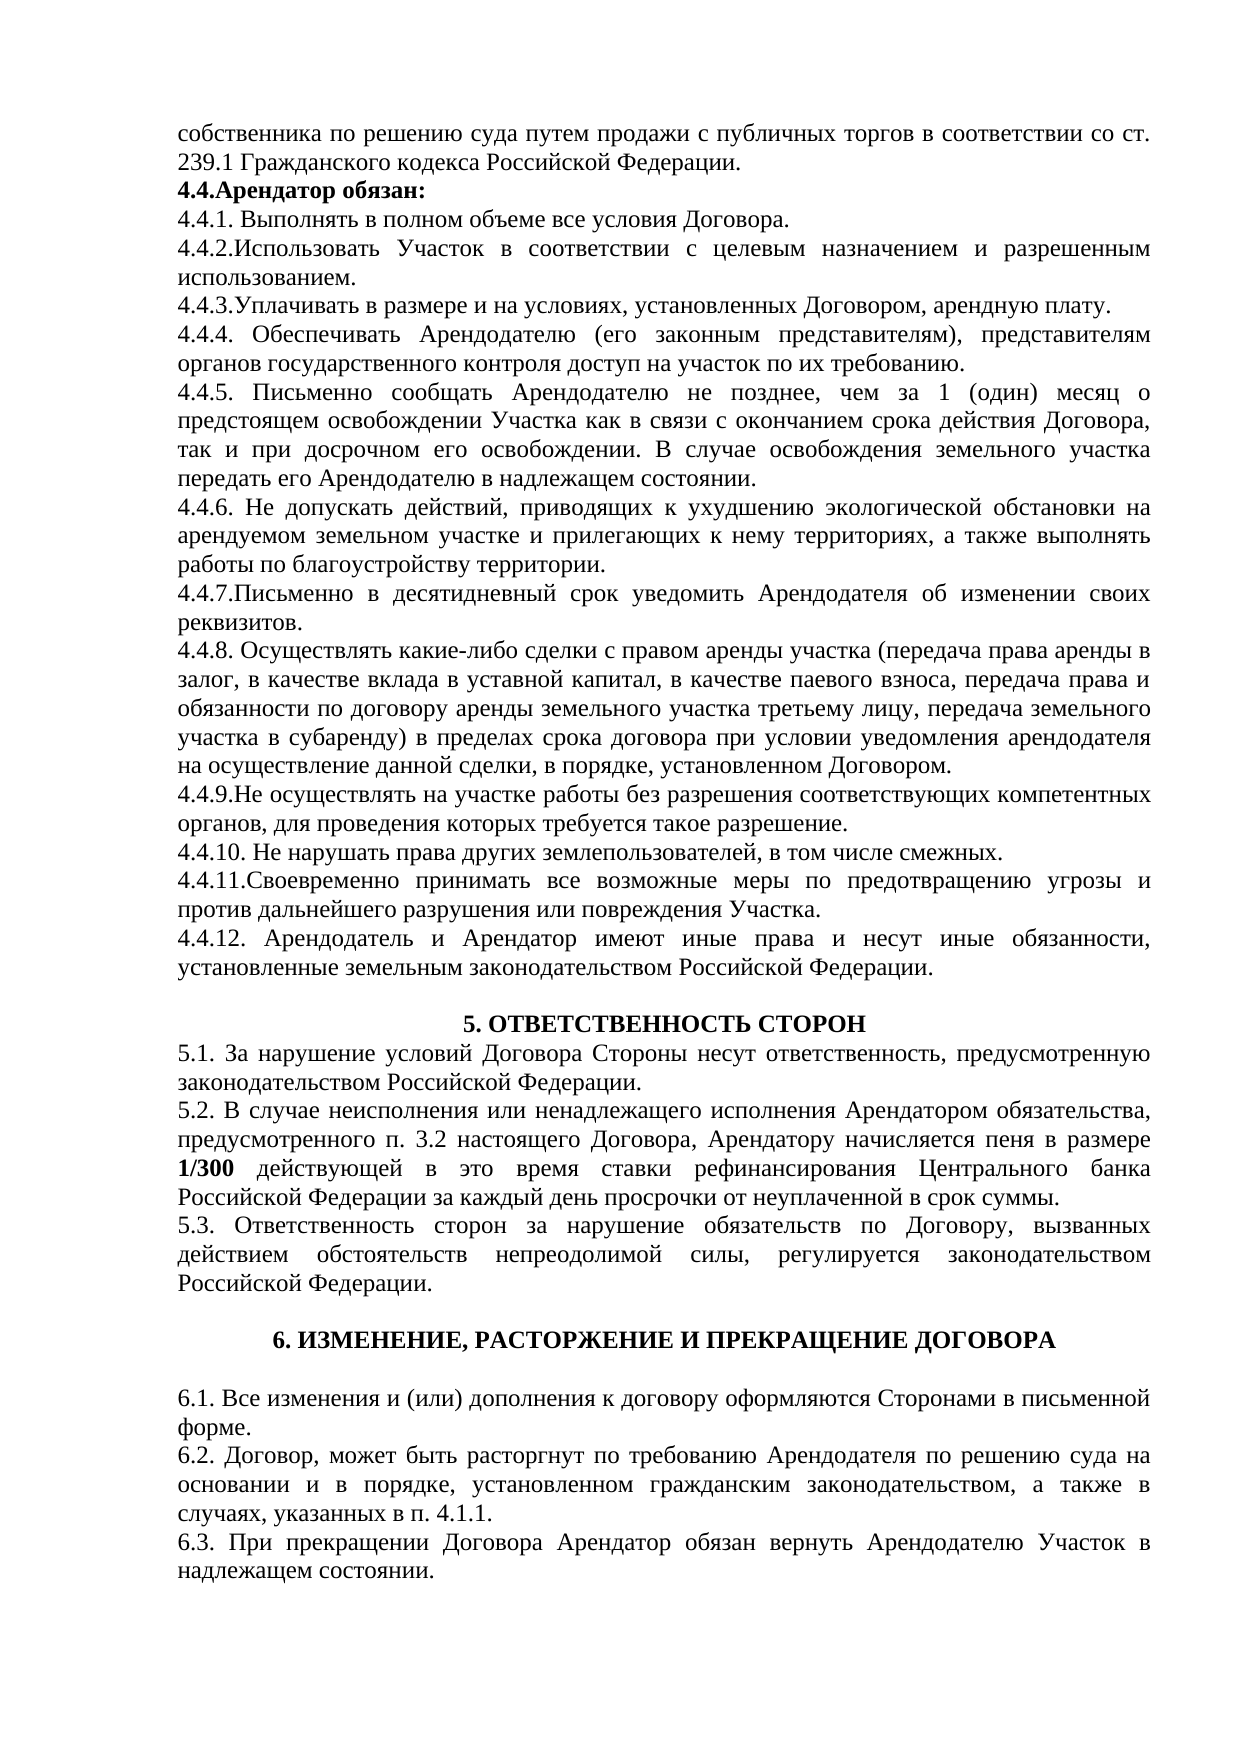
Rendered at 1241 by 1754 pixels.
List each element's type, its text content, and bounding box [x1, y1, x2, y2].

text 6.3. При прекращении Договора Арендатор обязан вернуть Арендодателю Участок в надлежащем состоянии. [177, 1527, 1152, 1584]
text 4.4.8. Осуществлять какие-либо сделки с правом аренды участка (передача права аренды в залог, в качестве вклада в уставной капитал, в качестве паевого взноса, передача права и обязанности по договору аренды земельного участка третьему лицу, передача земельного участка в субаренду) в пределах срока договора при условии уведомления арендодателя на осуществление данной сделки, в порядке, установленном Договором. [177, 636, 1152, 779]
text 4.4.2.Использовать Участок в соответствии с целевым назначением и разрешенным использованием. [177, 233, 1152, 291]
text 4.4.3.Уплачивать в размере и на условиях, установленных Договором, арендную плату. [177, 291, 1152, 319]
text 5. ОТВЕТСТВЕННОСТЬ СТОРОН [177, 1009, 1152, 1038]
text 4.4.5. Письменно сообщать Арендодателю не позднее, чем за 1 (один) месяц о предстоящем освобождении Участка как в связи с окончанием срока действия Договора, так и при досрочном его освобождении. В случае освобождения земельного участка передать его Арендодателю в надлежащем состоянии. [177, 377, 1152, 492]
text 4.4.4. Обеспечивать Арендодателю (его законным представителям), представителям органов государственного контроля доступ на участок по их требованию. [177, 319, 1152, 377]
text 4.4.Арендатор обязан: [177, 176, 1152, 204]
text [177, 118, 1152, 176]
text 4.4.11.Своевременно принимать все возможные меры по предотвращению угрозы и против дальнейшего разрушения или повреждения Участка. [177, 866, 1152, 923]
text 4.4.7.Письменно в десятидневный срок уведомить Арендодателя об изменении своих реквизитов. [177, 578, 1152, 636]
text 6.1. Все изменения и (или) дополнения к договору оформляются Сторонами в письменной форме. [177, 1383, 1152, 1441]
text 6. ИЗМЕНЕНИЕ, РАСТОРЖЕНИЕ И ПРЕКРАЩЕНИЕ ДОГОВОРА [177, 1326, 1152, 1354]
text 4.4.1. Выполнять в полном объеме все условия Договора. [177, 204, 1152, 233]
text 4.4.9.Не осуществлять на участке работы без разрешения соответствующих компетентных органов, для проведения которых требуется такое разрешение. [177, 779, 1152, 837]
text 5.2. В случае неисполнения или ненадлежащего исполнения Арендатором обязательства, предусмотренного п. 3.2 настоящего Договора, Арендатору начисляется пеня в размере 1/300 действующей в это время ставки рефинансирования Центрального банка Российской Федерации за каждый день просрочки от неуплаченной в срок суммы. [177, 1096, 1152, 1211]
text 5.3. Ответственность сторон за нарушение обязательств по Договору, вызванных действием обстоятельств непреодолимой силы, регулируется законодательством Российской Федерации. [177, 1211, 1152, 1297]
text 4.4.12. Арендодатель и Арендатор имеют иные права и несут иные обязанности, установленные земельным законодательством Российской Федерации. [177, 923, 1152, 981]
text 4.4.10. Не нарушать права других землепользователей, в том числе смежных. [177, 837, 1152, 866]
text 5.1. За нарушение условий Договора Стороны несут ответственность, предусмотренную законодательством Российской Федерации. [177, 1038, 1152, 1096]
text 6.2. Договор, может быть расторгнут по требованию Арендодателя по решению суда на основании и в порядке, установленном гражданским законодательством, а также в случаях, указанных в п. 4.1.1. [177, 1441, 1152, 1527]
text 4.4.6. Не допускать действий, приводящих к ухудшению экологической обстановки на арендуемом земельном участке и прилегающих к нему территориях, а также выполнять работы по благоустройству территории. [177, 492, 1152, 578]
